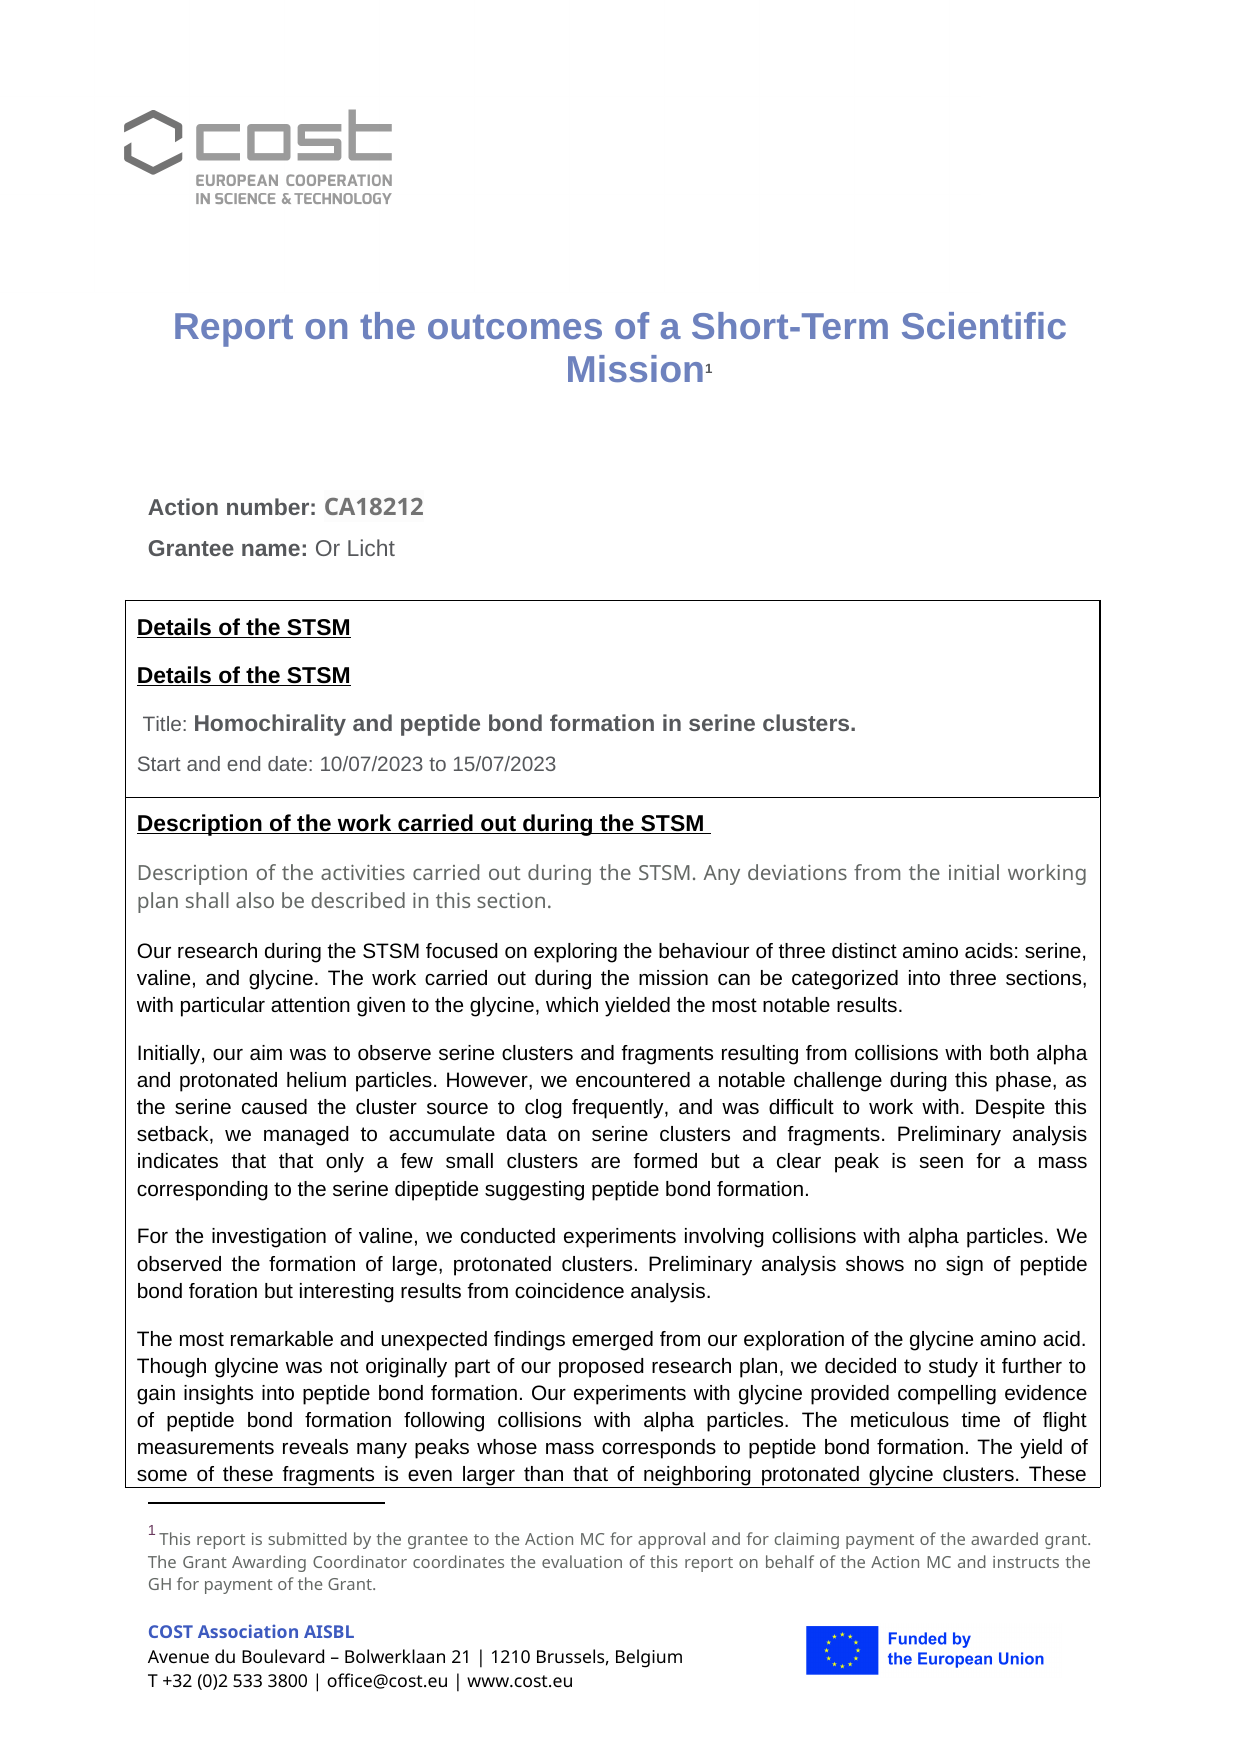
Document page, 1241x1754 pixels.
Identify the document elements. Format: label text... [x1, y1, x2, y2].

picture [0, 0, 981, 293]
title Action number: CA18212 [148, 489, 1092, 522]
title Grantee name: Or Licht [148, 534, 1092, 561]
title Report on the outcomes of a Short-Term Scientific Mission [148, 304, 1092, 390]
table_header Details of the STSM Details of the STSM Title: Homochirality and peptide bond formation in serine clusters. Start and end date: 10/07/2023 to 15/07/2023 [126, 601, 1099, 797]
picture [803, 1623, 1062, 1678]
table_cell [126, 797, 1100, 1486]
